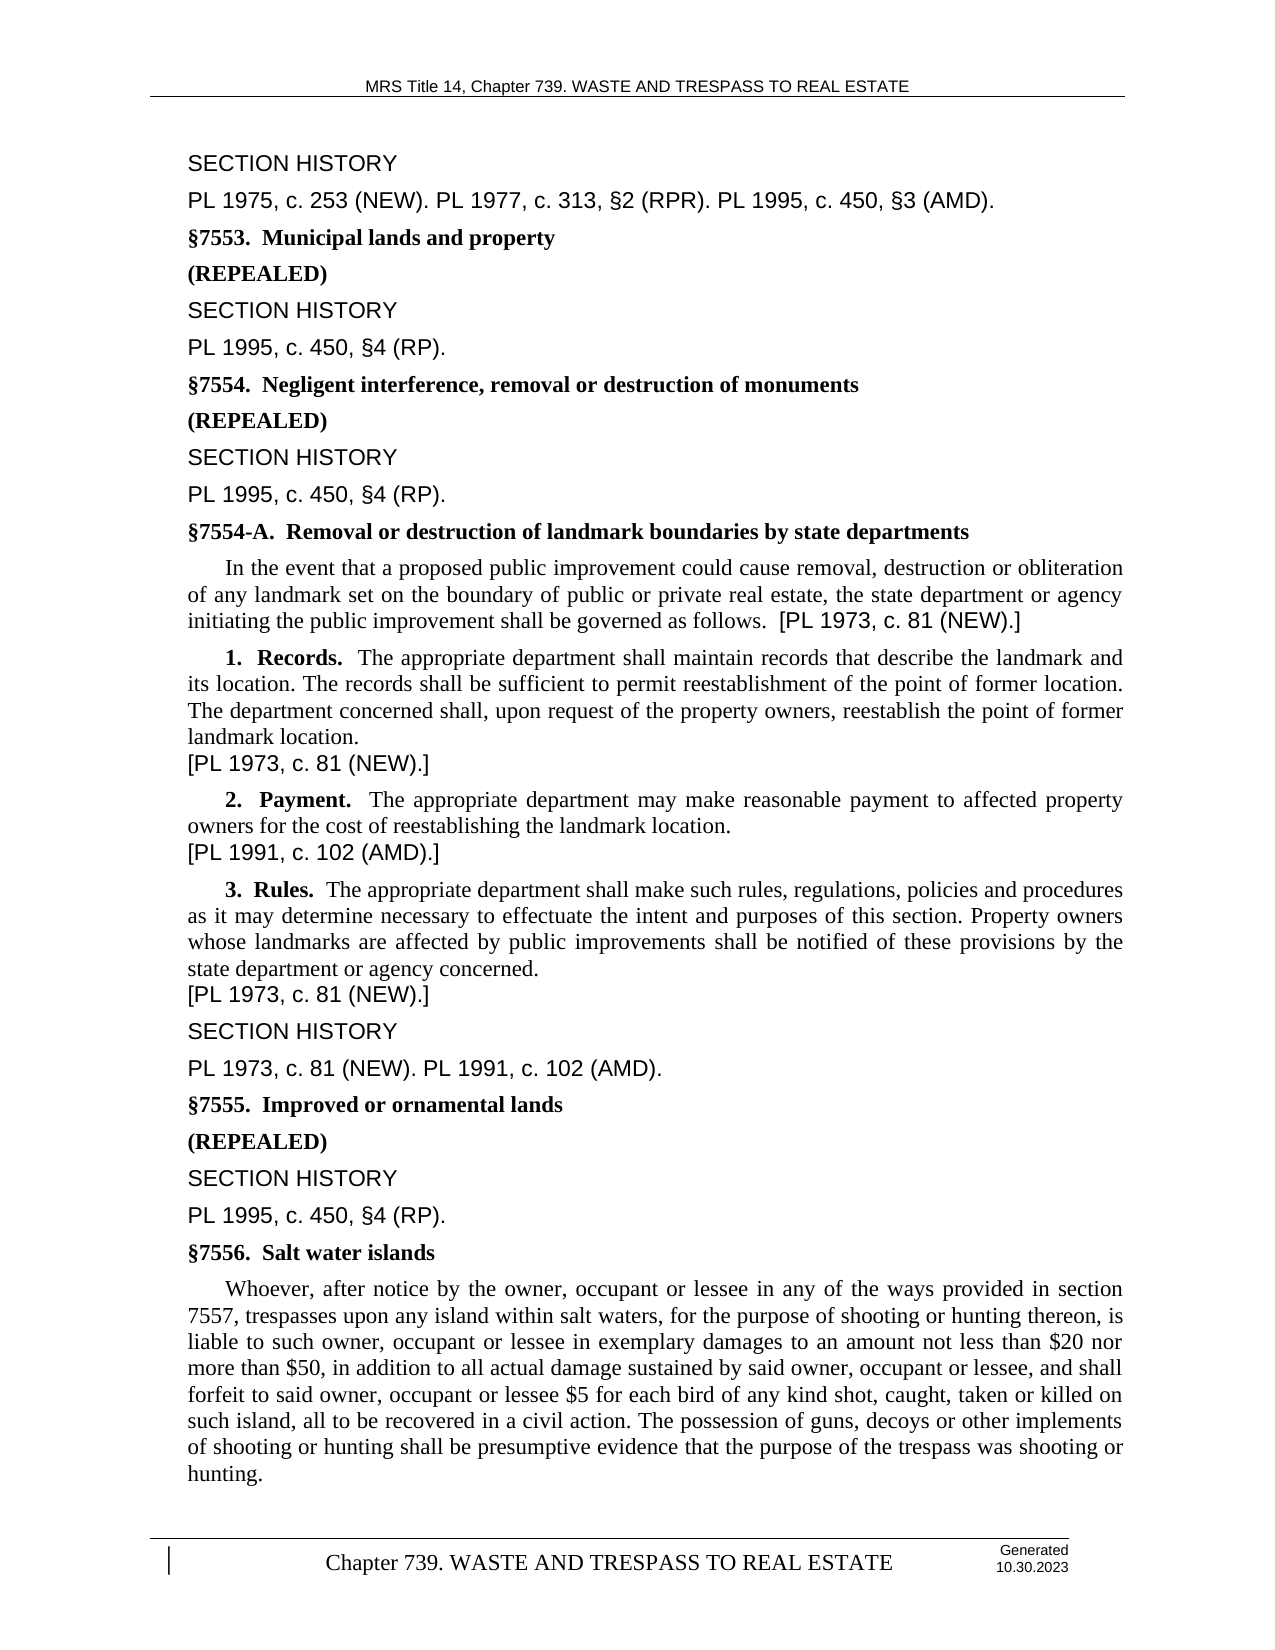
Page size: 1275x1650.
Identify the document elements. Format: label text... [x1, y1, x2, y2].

text PL 1975, c. 253 (NEW). PL 1977, c. 313, §2 (RPR). PL 1995, c. 450, §3 (AMD). [187, 187, 1125, 213]
text PL 1995, c. 450, §4 (RP). [187, 334, 1125, 360]
text SECTION HISTORY [187, 150, 1125, 176]
text §7553. Municipal lands and property [187, 223, 1125, 250]
text [PL 1973, c. 81 (NEW).] [187, 981, 1125, 1007]
text [PL 1991, c. 102 (AMD).] [187, 839, 1125, 865]
text §7555. Improved or ornamental lands [187, 1091, 1125, 1118]
text SECTION HISTORY [187, 1165, 1125, 1191]
text [PL 1973, c. 81 (NEW).] [187, 749, 1125, 776]
text Whoever, after notice by the owner, occupant or lessee in any of the ways provided in section 7557, trespasses upon any island within salt waters, for the purpose of shooting or hunting thereon, is liable to such owner, occupant or lessee in exemplary damages to an amount not less than $20 nor more than $50, in addition to all actual damage sustained by said owner, occupant or lessee, and shall forfeit to said owner, occupant or lessee $5 for each bird of any kind shot, caught, taken or killed on such island, all to be recovered in a civil action. The possession of guns, decoys or other implements of shooting or hunting shall be presumptive evidence that the purpose of the trespass was shooting or hunting. [187, 1275, 1125, 1486]
text 1. Records. The appropriate department shall maintain records that describe the landmark and its location. The records shall be sufficient to permit reestablishment of the point of former location. The department concerned shall, upon request of the property owners, reestablish the point of former landmark location. [187, 644, 1125, 749]
text 2. Payment. The appropriate department may make reasonable payment to affected property owners for the cost of reestablishing the landmark location. [187, 786, 1125, 839]
text PL 1995, c. 450, §4 (RP). [187, 481, 1125, 507]
text (REPEALED) [187, 407, 1125, 434]
text In the event that a proposed public improvement could cause removal, destruction or obliteration of any landmark set on the boundary of public or private real estate, the state department or agency initiating the public improvement shall be governed as follows. [PL 1973, c. 81 (NEW).] [187, 554, 1125, 634]
text §7554-A. Removal or destruction of landmark boundaries by state departments [187, 518, 1125, 544]
text 3. Rules. The appropriate department shall make such rules, regulations, policies and procedures as it may determine necessary to effectuate the intent and purposes of this section. Property owners whose landmarks are affected by public improvements shall be notified of these provisions by the state department or agency concerned. [187, 876, 1125, 981]
text SECTION HISTORY [187, 444, 1125, 471]
text §7554. Negligent interference, removal or destruction of monuments [187, 371, 1125, 397]
text §7556. Salt water islands [187, 1238, 1125, 1265]
text (REPEALED) [187, 1128, 1125, 1154]
text PL 1973, c. 81 (NEW). PL 1991, c. 102 (AMD). [187, 1055, 1125, 1081]
text (REPEALED) [187, 260, 1125, 287]
text PL 1995, c. 450, §4 (RP). [187, 1202, 1125, 1228]
text SECTION HISTORY [187, 297, 1125, 323]
text SECTION HISTORY [187, 1018, 1125, 1044]
